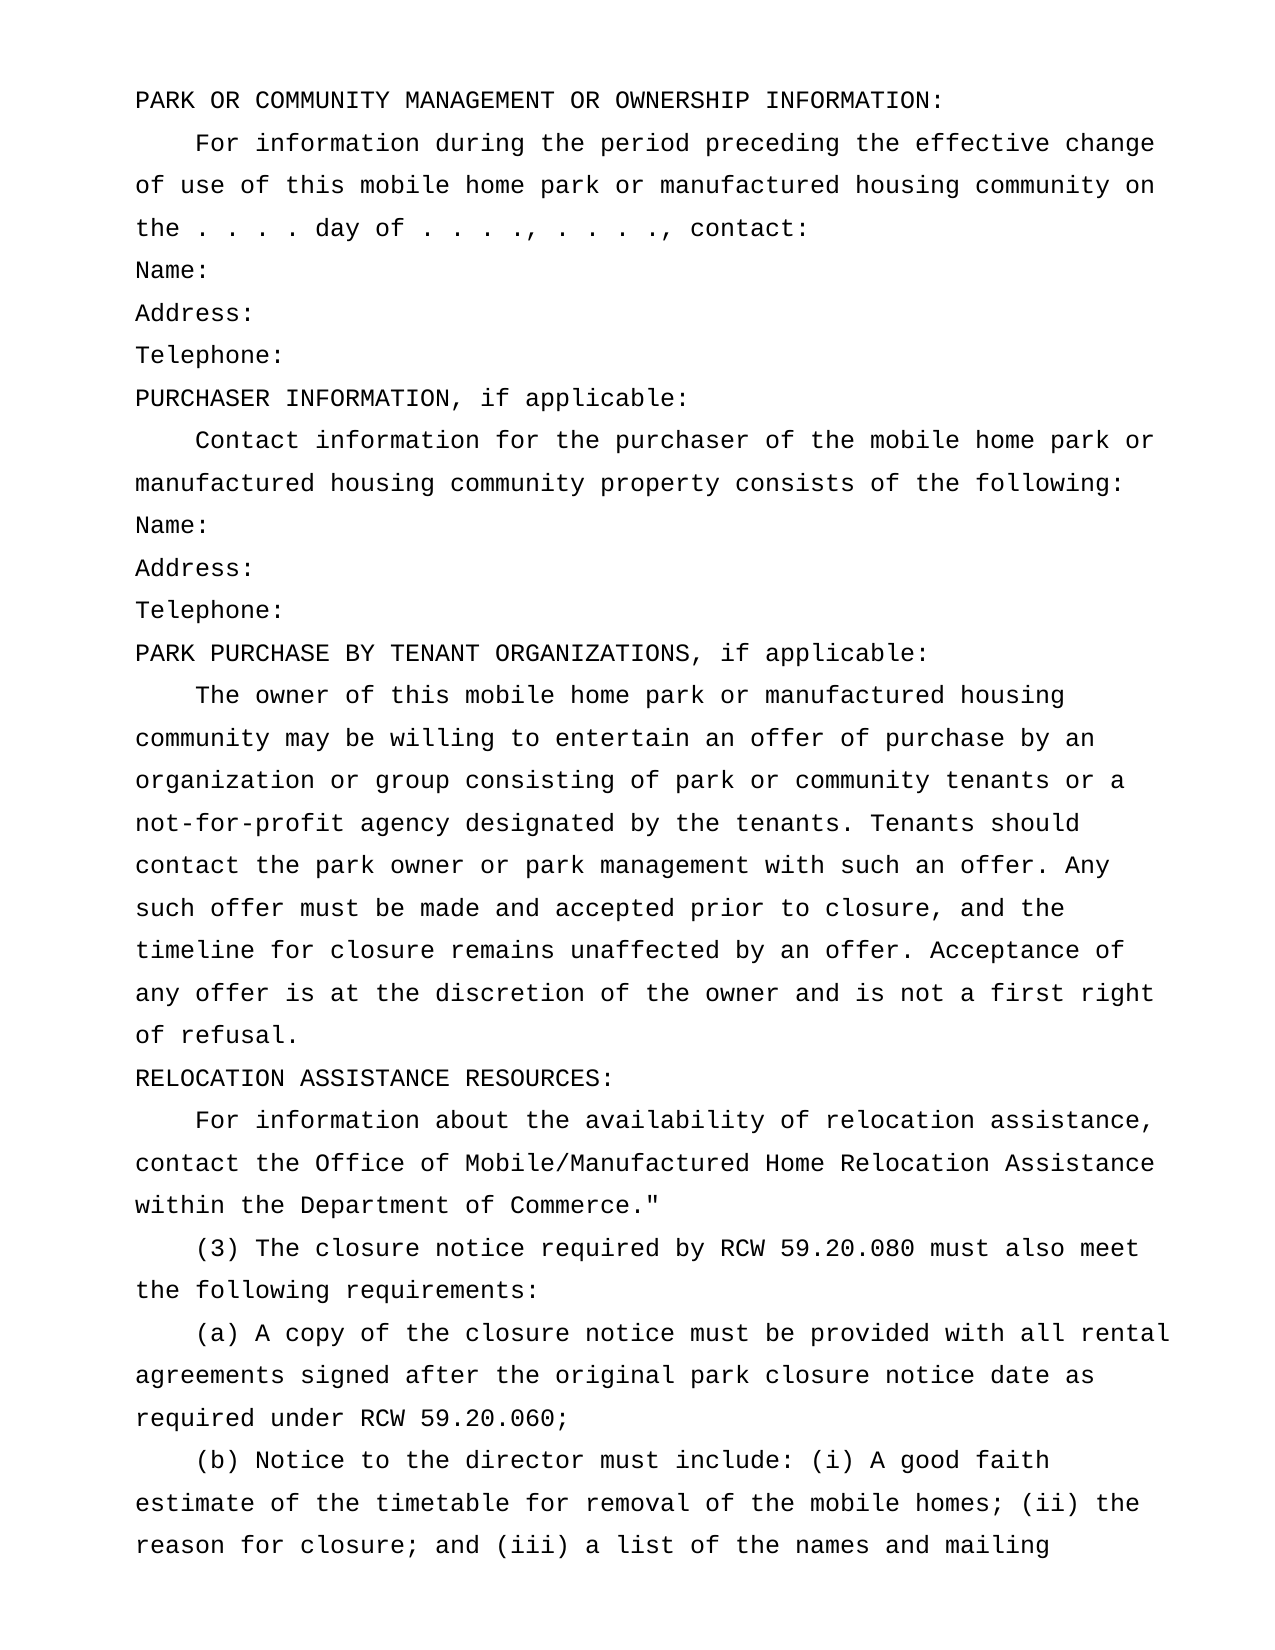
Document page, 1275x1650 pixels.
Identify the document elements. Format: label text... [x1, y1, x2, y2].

text Telephone: [135, 585, 1170, 627]
text PURCHASER INFORMATION, if applicable: [135, 372, 1170, 415]
text Address: [135, 542, 1170, 585]
text PARK OR COMMUNITY MANAGEMENT OR OWNERSHIP INFORMATION: [135, 75, 1170, 117]
text Name: [135, 500, 1170, 542]
text Name: [135, 245, 1170, 287]
text For information during the period preceding the effective change of use of this mobile home park or manufactured housing community on the . . . . day of . . . ., . . . ., contact: [135, 117, 1170, 245]
text For information about the availability of relocation assistance, contact the Office of Mobile/Manufactured Home Relocation Assistance within the Department of Commerce." [135, 1095, 1170, 1222]
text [135, 1435, 1170, 1562]
text Telephone: [135, 330, 1170, 372]
text (a) A copy of the closure notice must be provided with all rental agreements signed after the original park closure notice date as required under RCW 59.20.060; [135, 1307, 1170, 1435]
text (3) The closure notice required by RCW 59.20.080 must also meet the following requirements: [135, 1222, 1170, 1307]
text Address: [135, 287, 1170, 330]
text RELOCATION ASSISTANCE RESOURCES: [135, 1052, 1170, 1095]
text PARK PURCHASE BY TENANT ORGANIZATIONS, if applicable: [135, 627, 1170, 670]
text Contact information for the purchaser of the mobile home park or manufactured housing community property consists of the following: [135, 415, 1170, 500]
text The owner of this mobile home park or manufactured housing community may be willing to entertain an offer of purchase by an organization or group consisting of park or community tenants or a not-for-profit agency designated by the tenants. Tenants should contact the park owner or park management with such an offer. Any such offer must be made and accepted prior to closure, and the timeline for closure remains unaffected by an offer. Acceptance of any offer is at the discretion of the owner and is not a first right of refusal. [135, 670, 1170, 1052]
